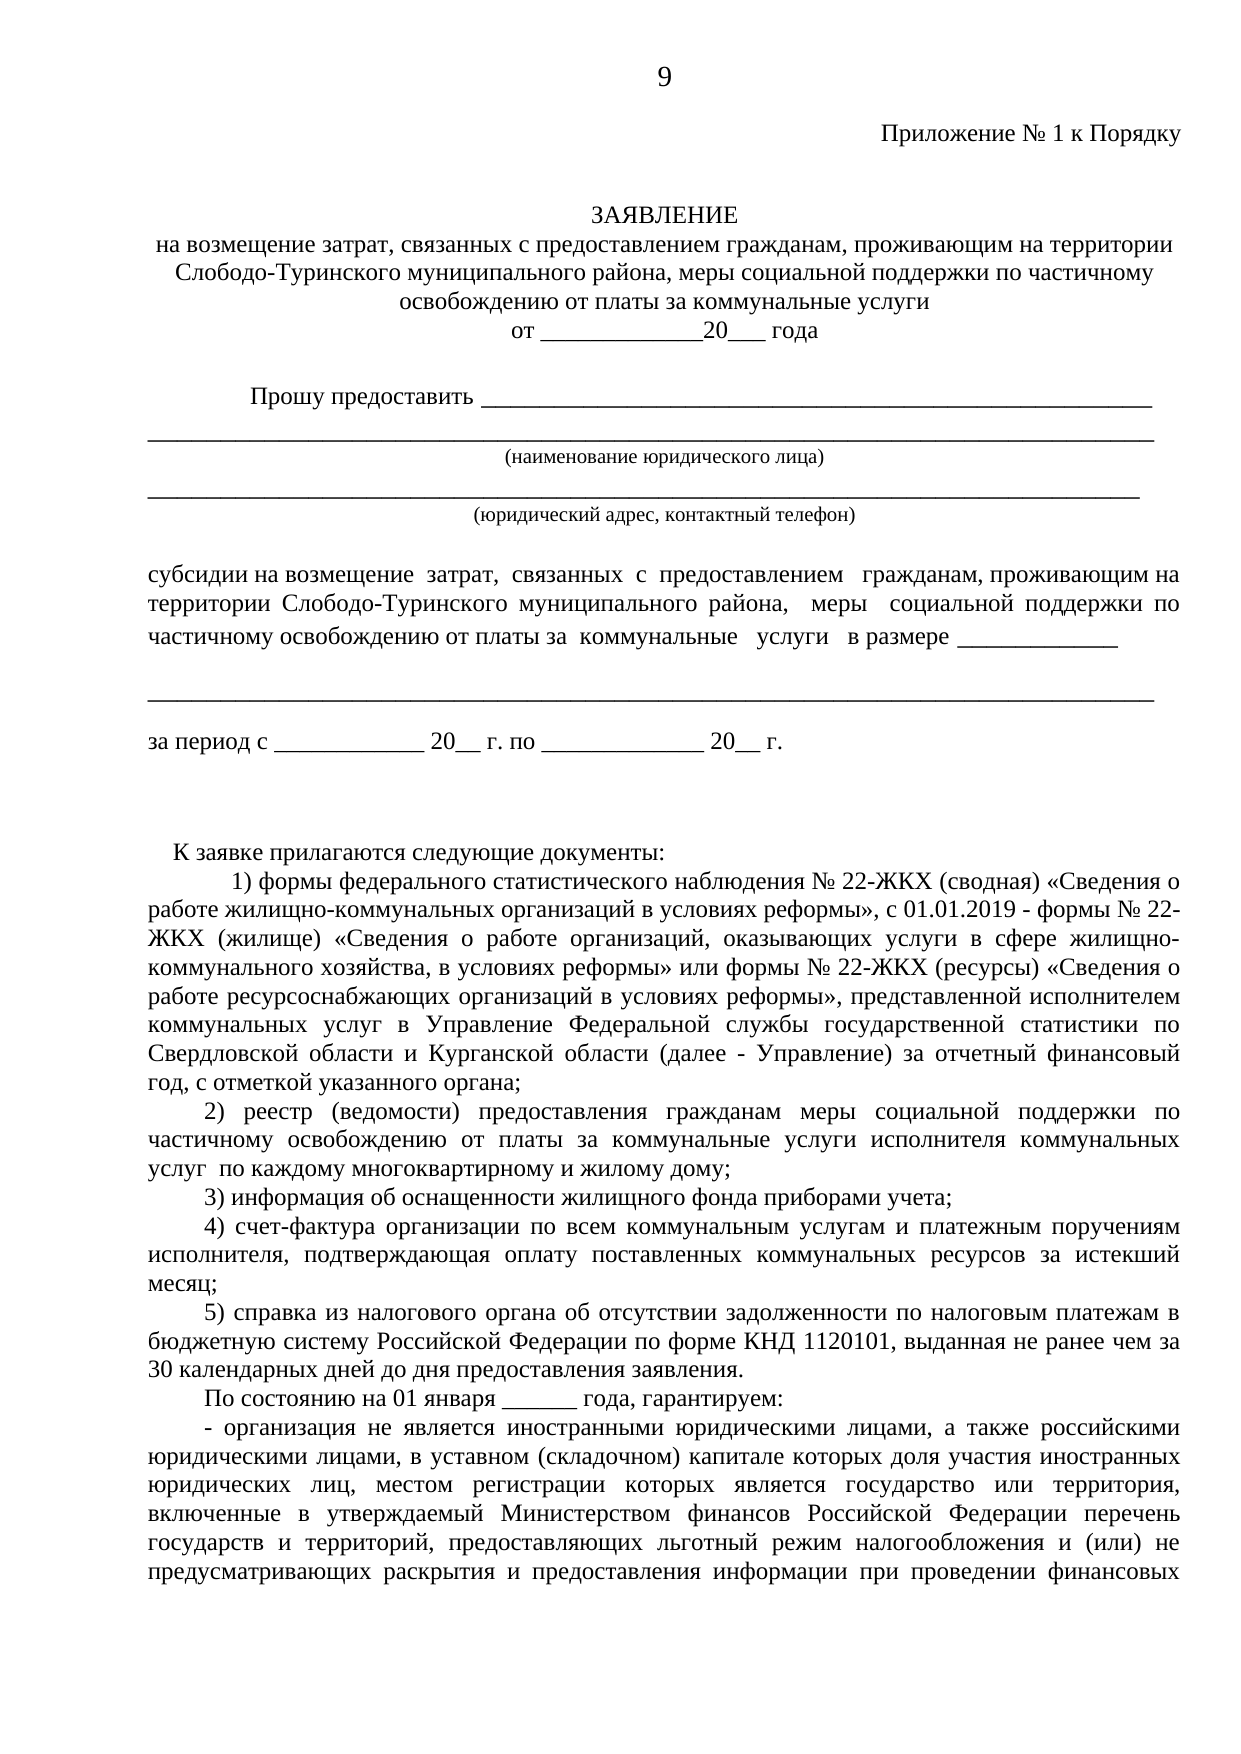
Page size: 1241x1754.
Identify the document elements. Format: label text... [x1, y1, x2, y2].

text ____________________________________________________________________ [148, 468, 1181, 502]
text 2) реестр (ведомости) предоставления гражданам меры социальной поддержки по частичному освобождению от платы за коммунальные услуги исполнителя коммунальных услуг по каждому многоквартирному и жилому дому; [148, 1096, 1181, 1182]
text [148, 1412, 1181, 1584]
text К заявке прилагаются следующие документы: [148, 837, 1181, 866]
text _____________________________________________________________________ [148, 411, 1181, 444]
text По состоянию на 01 января ______ года, гарантируем: [148, 1383, 1181, 1412]
text за период с ____________ 20__ г. по _____________ 20__ г. [148, 726, 1181, 754]
text 5) справка из налогового органа об отсутствии задолженности по налоговым платежам в бюджетную систему Российской Федерации по форме КНД 1120101, выданная не ранее чем за 30 календарных дней до дня предоставления заявления. [148, 1297, 1181, 1383]
text (юридический адрес, контактный телефон) [148, 502, 1181, 526]
text ЗАЯВЛЕНИЕ [148, 200, 1181, 229]
text субсидии на возмещение затрат, связанных с предоставлением гражданам, проживающим на территории Слободо-Туринского муниципального района, меры социальной поддержки по частичному освобождению от платы за коммунальные услуги в размере ___________ [148, 559, 1181, 651]
text Прошу предоставить ______________________________________________ [148, 377, 1181, 411]
text от _____________20___ года [148, 315, 1181, 344]
text 3) информация об оснащенности жилищного фонда приборами учета; [148, 1182, 1181, 1211]
text 4) счет-фактура организации по всем коммунальным услугам и платежным поручениям исполнителя, подтверждающая оплату поставленных коммунальных ресурсов за истекший месяц; [148, 1211, 1181, 1297]
text _____________________________________________________________________ [148, 671, 1181, 705]
text (наименование юридического лица) [148, 444, 1181, 468]
text Приложение № 1 к Порядку [148, 118, 1181, 147]
text на возмещение затрат, связанных с предоставлением гражданам, проживающим на территории Слободо-Туринского муниципального района, меры социальной поддержки по частичному освобождению от платы за коммунальные услуги [148, 229, 1181, 315]
text 1) формы федерального статистического наблюдения № 22-ЖКХ (сводная) «Сведения о работе жилищно-коммунальных организаций в условиях реформы», с 01.01.2019 - формы № 22-ЖКХ (жилище) «Сведения о работе организаций, оказывающих услуги в сфере жилищно-коммунального хозяйства, в условиях реформы» или формы № 22-ЖКХ (ресурсы) «Сведения о работе ресурсоснабжающих организаций в условиях реформы», представленной исполнителем коммунальных услуг в Управление Федеральной службы государственной статистики по Свердловской области и Курганской области (далее - Управление) за отчетный финансовый год, с отметкой указанного органа; [148, 866, 1181, 1096]
